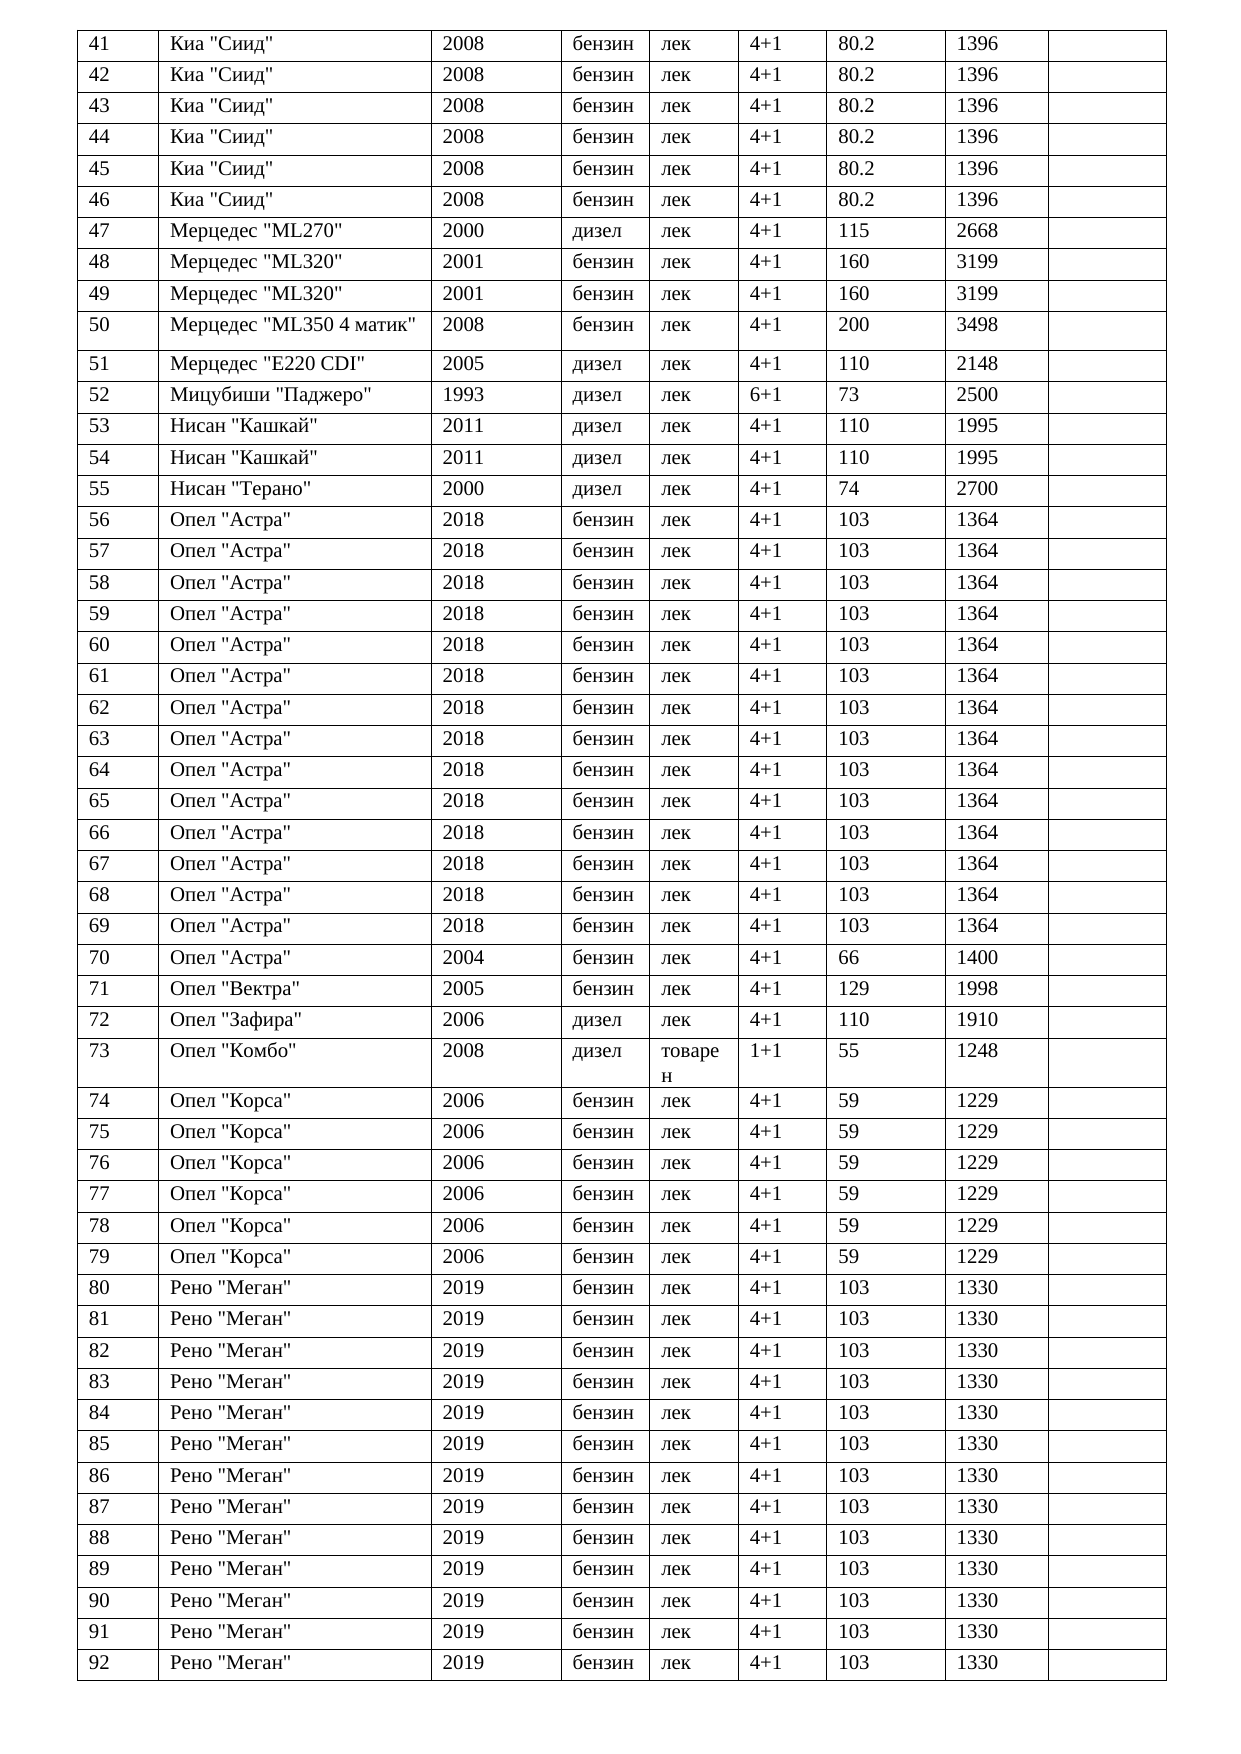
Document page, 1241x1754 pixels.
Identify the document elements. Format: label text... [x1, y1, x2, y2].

table_cell 4+1 [739, 507, 826, 537]
table_cell бензин [562, 62, 649, 92]
table_cell 4+1 [739, 882, 826, 912]
table_cell бензин [562, 312, 649, 350]
table_cell [1049, 757, 1166, 787]
table_cell лек [650, 695, 738, 725]
table_cell [1049, 1556, 1166, 1587]
table_cell 2000 [432, 476, 561, 506]
table_cell [1049, 445, 1166, 475]
table_cell 4+1 [739, 945, 826, 975]
table_cell [1049, 351, 1166, 381]
table_cell Опел "Зафира" [159, 1007, 431, 1037]
table_cell 2008 [432, 31, 561, 61]
table_cell 88 [78, 1525, 158, 1555]
table_cell лек [650, 156, 738, 186]
table_cell Опел "Астра" [159, 851, 431, 881]
table_cell 2006 [432, 1088, 561, 1118]
table_cell [1049, 1039, 1166, 1087]
table_cell [1049, 695, 1166, 725]
table_cell бензин [562, 249, 649, 279]
table_cell Рено "Меган" [159, 1306, 431, 1337]
table_cell 1364 [946, 695, 1048, 725]
table_cell 2019 [432, 1619, 561, 1649]
table_cell 4+1 [739, 351, 826, 381]
table_cell Опел "Астра" [159, 914, 431, 944]
table_cell 2019 [432, 1400, 561, 1430]
table_cell лек [650, 1275, 738, 1305]
table_cell 80.2 [827, 124, 945, 154]
table_cell 103 [827, 1525, 945, 1555]
table_cell 4+1 [739, 601, 826, 631]
table_cell 52 [78, 382, 158, 412]
table_cell 2148 [946, 351, 1048, 381]
table_cell 4+1 [739, 187, 826, 217]
table_cell 2668 [946, 218, 1048, 248]
table_cell лек [650, 382, 738, 412]
table_cell 3498 [946, 312, 1048, 350]
table_cell 79 [78, 1244, 158, 1274]
table_cell 1364 [946, 507, 1048, 537]
table_cell [1049, 62, 1166, 92]
table_cell 2700 [946, 476, 1048, 506]
table_cell 1995 [946, 445, 1048, 475]
table_cell Мерцедес "ML350 4 матик" [159, 312, 431, 350]
table_cell 91 [78, 1619, 158, 1649]
table_cell бензин [562, 757, 649, 787]
table_cell 2018 [432, 820, 561, 850]
table_cell 64 [78, 757, 158, 787]
table_cell 2018 [432, 726, 561, 756]
table_cell [1049, 1007, 1166, 1037]
table_cell 4+1 [739, 695, 826, 725]
table_cell бензин [562, 1338, 649, 1368]
table_cell 1396 [946, 93, 1048, 123]
table_cell [1049, 1431, 1166, 1462]
table_cell 115 [827, 218, 945, 248]
table_cell 103 [827, 789, 945, 819]
table_cell 129 [827, 976, 945, 1006]
table_cell 1364 [946, 632, 1048, 662]
table_cell Киа "Сиид" [159, 187, 431, 217]
table_cell лек [650, 351, 738, 381]
table_cell 82 [78, 1338, 158, 1368]
table_cell 2019 [432, 1588, 561, 1618]
table_cell 54 [78, 445, 158, 475]
table_cell бензин [562, 1650, 649, 1680]
table_cell 43 [78, 93, 158, 123]
table_cell Рено "Меган" [159, 1275, 431, 1305]
table_cell бензин [562, 1369, 649, 1399]
table_cell 1364 [946, 820, 1048, 850]
table_cell Опел "Астра" [159, 664, 431, 694]
table_cell 4+1 [739, 1463, 826, 1493]
table_cell 59 [78, 601, 158, 631]
table_cell 1998 [946, 976, 1048, 1006]
table_cell Киа "Сиид" [159, 31, 431, 61]
table_cell лек [650, 1400, 738, 1430]
table_cell 2008 [432, 62, 561, 92]
table_cell 1396 [946, 124, 1048, 154]
table_cell бензин [562, 726, 649, 756]
table_cell 2018 [432, 882, 561, 912]
table_cell 4+1 [739, 1494, 826, 1524]
table_cell лек [650, 1650, 738, 1680]
table_cell [1049, 156, 1166, 186]
table_cell [1049, 1369, 1166, 1399]
table_cell Опел "Астра" [159, 820, 431, 850]
table_cell 81 [78, 1306, 158, 1337]
table_cell бензин [562, 1619, 649, 1649]
table_cell [1049, 1244, 1166, 1274]
table_cell 103 [827, 664, 945, 694]
table_cell 1995 [946, 414, 1048, 444]
table_cell бензин [562, 507, 649, 537]
table_cell 1364 [946, 914, 1048, 944]
table_cell бензин [562, 1088, 649, 1118]
table_cell [1049, 1306, 1166, 1337]
table_cell 103 [827, 820, 945, 850]
table_cell лек [650, 1556, 738, 1587]
table_cell 4+1 [739, 1619, 826, 1649]
table_cell 110 [827, 445, 945, 475]
table_cell [1049, 914, 1166, 944]
table_cell Мерцедес "ML320" [159, 249, 431, 279]
table_cell 2018 [432, 632, 561, 662]
table_cell 4+1 [739, 539, 826, 569]
table_cell 4+1 [739, 1088, 826, 1118]
table_cell [1049, 1088, 1166, 1118]
table_cell 3199 [946, 281, 1048, 311]
table_cell лек [650, 1494, 738, 1524]
table_cell 4+1 [739, 1244, 826, 1274]
table_cell 4+1 [739, 1525, 826, 1555]
table_cell бензин [562, 187, 649, 217]
table_cell 2000 [432, 218, 561, 248]
table_cell бензин [562, 570, 649, 600]
table_cell 1330 [946, 1556, 1048, 1587]
table_cell 83 [78, 1369, 158, 1399]
table_cell бензин [562, 1119, 649, 1149]
table_cell 2005 [432, 351, 561, 381]
table_cell Опел "Астра" [159, 632, 431, 662]
table_cell лек [650, 414, 738, 444]
table_cell 59 [827, 1150, 945, 1180]
table_cell 103 [827, 1619, 945, 1649]
table_cell 76 [78, 1150, 158, 1180]
table_cell [1049, 187, 1166, 217]
table_cell 86 [78, 1463, 158, 1493]
table_cell 2019 [432, 1275, 561, 1305]
table_cell 1229 [946, 1088, 1048, 1118]
table_cell Опел "Астра" [159, 726, 431, 756]
table_cell 77 [78, 1181, 158, 1212]
table_cell лек [650, 1619, 738, 1649]
table_cell 2006 [432, 1244, 561, 1274]
table_cell 1364 [946, 539, 1048, 569]
table_cell 74 [78, 1088, 158, 1118]
table_cell 103 [827, 757, 945, 787]
table_cell 4+1 [739, 1556, 826, 1587]
table_cell 4+1 [739, 1306, 826, 1337]
table_cell 1+1 [739, 1039, 826, 1087]
table_cell Рено "Меган" [159, 1338, 431, 1368]
table_cell 4+1 [739, 1400, 826, 1430]
table_cell 2006 [432, 1181, 561, 1212]
table_cell лек [650, 1588, 738, 1618]
table_cell 66 [78, 820, 158, 850]
table_cell [1049, 789, 1166, 819]
table_cell 2006 [432, 1007, 561, 1037]
table_cell [1049, 820, 1166, 850]
table_cell лек [650, 882, 738, 912]
table_cell 80.2 [827, 187, 945, 217]
table_cell 4+1 [739, 1119, 826, 1149]
table_cell 4+1 [739, 914, 826, 944]
table_cell 2019 [432, 1463, 561, 1493]
table_cell 2001 [432, 281, 561, 311]
table_cell лек [650, 789, 738, 819]
table_cell Опел "Вектра" [159, 976, 431, 1006]
table_cell 4+1 [739, 281, 826, 311]
table_cell лек [650, 187, 738, 217]
table_cell 87 [78, 1494, 158, 1524]
table_cell Рено "Меган" [159, 1369, 431, 1399]
table_cell 58 [78, 570, 158, 600]
table_cell Мерцедес "Е220 CDI" [159, 351, 431, 381]
table_cell лек [650, 124, 738, 154]
table_cell 1364 [946, 789, 1048, 819]
table_cell [1049, 382, 1166, 412]
table_cell 103 [827, 914, 945, 944]
table_cell лек [650, 93, 738, 123]
table_cell товарен [650, 1039, 738, 1087]
table_cell Рено "Меган" [159, 1588, 431, 1618]
table_cell 1993 [432, 382, 561, 412]
table_cell 53 [78, 414, 158, 444]
table_cell бензин [562, 695, 649, 725]
table_cell 2018 [432, 539, 561, 569]
table_cell [1049, 945, 1166, 975]
table_cell 4+1 [739, 664, 826, 694]
table_cell лек [650, 820, 738, 850]
table_cell 103 [827, 570, 945, 600]
table_cell [1049, 281, 1166, 311]
table_cell 4+1 [739, 757, 826, 787]
table_cell 55 [827, 1039, 945, 1087]
table_cell [1049, 1588, 1166, 1618]
table_cell [1049, 601, 1166, 631]
table_cell бензин [562, 976, 649, 1006]
table_cell 103 [827, 539, 945, 569]
table_cell дизел [562, 445, 649, 475]
table_cell Рено "Меган" [159, 1494, 431, 1524]
table_cell бензин [562, 281, 649, 311]
table_cell 65 [78, 789, 158, 819]
table_cell 61 [78, 664, 158, 694]
table_cell Рено "Меган" [159, 1431, 431, 1462]
table_cell 4+1 [739, 976, 826, 1006]
table_cell 50 [78, 312, 158, 350]
table_cell 71 [78, 976, 158, 1006]
table_cell [1049, 664, 1166, 694]
table_cell 1248 [946, 1039, 1048, 1087]
table_cell лек [650, 570, 738, 600]
table_cell бензин [562, 1525, 649, 1555]
table_cell Киа "Сиид" [159, 93, 431, 123]
table_cell бензин [562, 539, 649, 569]
table_cell [1049, 570, 1166, 600]
table_cell 1396 [946, 156, 1048, 186]
table_cell 45 [78, 156, 158, 186]
table_cell лек [650, 914, 738, 944]
table_cell 2018 [432, 570, 561, 600]
table_cell бензин [562, 601, 649, 631]
table_cell 4+1 [739, 62, 826, 92]
table_cell 1364 [946, 664, 1048, 694]
table_cell лек [650, 1007, 738, 1037]
table_cell Опел "Корса" [159, 1150, 431, 1180]
table_cell 1229 [946, 1244, 1048, 1274]
table_cell лек [650, 1119, 738, 1149]
table_cell 160 [827, 281, 945, 311]
table_cell 1364 [946, 757, 1048, 787]
table_cell [1049, 1650, 1166, 1680]
table_cell [1049, 312, 1166, 350]
table_cell 1330 [946, 1400, 1048, 1430]
table_cell бензин [562, 124, 649, 154]
table_cell 2018 [432, 664, 561, 694]
table_cell 4+1 [739, 93, 826, 123]
table_cell 2019 [432, 1338, 561, 1368]
table_cell лек [650, 1150, 738, 1180]
table_cell лек [650, 945, 738, 975]
table_cell Опел "Астра" [159, 507, 431, 537]
table_cell бензин [562, 1463, 649, 1493]
table_cell 85 [78, 1431, 158, 1462]
table_cell 2018 [432, 914, 561, 944]
table_cell 2006 [432, 1213, 561, 1243]
table_cell 63 [78, 726, 158, 756]
table_cell бензин [562, 632, 649, 662]
table_cell 2019 [432, 1494, 561, 1524]
table_cell 57 [78, 539, 158, 569]
table_cell [1049, 414, 1166, 444]
table_cell 1396 [946, 187, 1048, 217]
table_cell 2018 [432, 507, 561, 537]
table_cell 103 [827, 1588, 945, 1618]
table_cell 2019 [432, 1650, 561, 1680]
table_cell 4+1 [739, 851, 826, 881]
table_cell лек [650, 1369, 738, 1399]
table_cell лек [650, 1463, 738, 1493]
table_cell 4+1 [739, 1338, 826, 1368]
table_cell 160 [827, 249, 945, 279]
table_cell дизел [562, 351, 649, 381]
table_cell 4+1 [739, 31, 826, 61]
table_cell Нисан "Терано" [159, 476, 431, 506]
table_cell 2018 [432, 789, 561, 819]
table_cell лек [650, 218, 738, 248]
table_cell 51 [78, 351, 158, 381]
table_cell лек [650, 1338, 738, 1368]
table_cell Опел "Корса" [159, 1213, 431, 1243]
table_cell [1049, 1338, 1166, 1368]
table_cell 2006 [432, 1119, 561, 1149]
table_cell 2018 [432, 601, 561, 631]
table_cell 110 [827, 351, 945, 381]
table_cell 89 [78, 1556, 158, 1587]
table_cell 2018 [432, 757, 561, 787]
table_cell [1049, 1150, 1166, 1180]
table_cell 103 [827, 1338, 945, 1368]
table_cell лек [650, 445, 738, 475]
table_cell 68 [78, 882, 158, 912]
table_cell 74 [827, 476, 945, 506]
table_cell [1049, 1119, 1166, 1149]
table_cell Опел "Комбо" [159, 1039, 431, 1087]
table_cell 90 [78, 1588, 158, 1618]
table_cell 4+1 [739, 1431, 826, 1462]
table_cell лек [650, 1088, 738, 1118]
table_cell Рено "Меган" [159, 1556, 431, 1587]
table_cell 80.2 [827, 93, 945, 123]
table_cell лек [650, 312, 738, 350]
table_cell 1330 [946, 1306, 1048, 1337]
table_cell 2019 [432, 1431, 561, 1462]
table_cell [1049, 1213, 1166, 1243]
table_cell 110 [827, 1007, 945, 1037]
table_cell [1049, 1525, 1166, 1555]
table_cell дизел [562, 476, 649, 506]
table_cell [1049, 726, 1166, 756]
table_cell 103 [827, 1400, 945, 1430]
table_cell 1330 [946, 1463, 1048, 1493]
table_cell лек [650, 1213, 738, 1243]
table_cell 1330 [946, 1588, 1048, 1618]
table_cell [1049, 124, 1166, 154]
table_cell бензин [562, 1588, 649, 1618]
table_cell 59 [827, 1181, 945, 1212]
table_cell лек [650, 851, 738, 881]
table_cell Киа "Сиид" [159, 124, 431, 154]
table_cell [1049, 1400, 1166, 1430]
table_cell 103 [827, 1369, 945, 1399]
table_cell Мерцедес "ML320" [159, 281, 431, 311]
table_cell дизел [562, 1039, 649, 1087]
table_cell лек [650, 476, 738, 506]
table_cell 4+1 [739, 312, 826, 350]
table_cell 80.2 [827, 31, 945, 61]
table_cell [1049, 1275, 1166, 1305]
table_cell 1330 [946, 1619, 1048, 1649]
table_cell [1049, 31, 1166, 61]
table_cell 103 [827, 1556, 945, 1587]
table_cell бензин [562, 156, 649, 186]
table_cell 1229 [946, 1150, 1048, 1180]
table_cell 4+1 [739, 789, 826, 819]
table_cell бензин [562, 1150, 649, 1180]
table_cell 1400 [946, 945, 1048, 975]
table_cell [1049, 539, 1166, 569]
table_cell бензин [562, 1400, 649, 1430]
table_cell Рено "Меган" [159, 1400, 431, 1430]
table_cell Рено "Меган" [159, 1650, 431, 1680]
table_cell Нисан "Кашкай" [159, 414, 431, 444]
table_cell бензин [562, 914, 649, 944]
table_cell лек [650, 1306, 738, 1337]
table_cell 2008 [432, 187, 561, 217]
table_cell бензин [562, 851, 649, 881]
table_cell 2001 [432, 249, 561, 279]
table_cell 80.2 [827, 62, 945, 92]
table_cell 1330 [946, 1525, 1048, 1555]
table_cell 4+1 [739, 1369, 826, 1399]
table_cell 1330 [946, 1431, 1048, 1462]
table_cell 4+1 [739, 476, 826, 506]
table_cell Опел "Астра" [159, 757, 431, 787]
table_cell Опел "Корса" [159, 1181, 431, 1212]
table_cell 1396 [946, 31, 1048, 61]
table_cell Рено "Меган" [159, 1525, 431, 1555]
table_cell 2019 [432, 1556, 561, 1587]
table_cell 2006 [432, 1150, 561, 1180]
table_cell 103 [827, 851, 945, 881]
table_cell Опел "Астра" [159, 882, 431, 912]
table_cell 2008 [432, 93, 561, 123]
table_cell 103 [827, 1650, 945, 1680]
table_cell [1049, 632, 1166, 662]
table_cell лек [650, 1525, 738, 1555]
table_cell 110 [827, 414, 945, 444]
table_cell лек [650, 1431, 738, 1462]
table_cell 92 [78, 1650, 158, 1680]
table_cell бензин [562, 1181, 649, 1212]
table_cell 49 [78, 281, 158, 311]
table_cell бензин [562, 1275, 649, 1305]
table_cell лек [650, 757, 738, 787]
table_cell 2019 [432, 1525, 561, 1555]
table_cell 4+1 [739, 1213, 826, 1243]
table_cell бензин [562, 1556, 649, 1587]
table_cell Опел "Астра" [159, 570, 431, 600]
table_cell 56 [78, 507, 158, 537]
table_cell 2018 [432, 695, 561, 725]
table_cell 1330 [946, 1650, 1048, 1680]
table_cell 4+1 [739, 1181, 826, 1212]
table_cell [1049, 93, 1166, 123]
table_cell 103 [827, 507, 945, 537]
table_cell 80 [78, 1275, 158, 1305]
table_cell лек [650, 539, 738, 569]
table_cell Рено "Меган" [159, 1463, 431, 1493]
table_cell лек [650, 1244, 738, 1274]
table_cell бензин [562, 820, 649, 850]
table_cell 78 [78, 1213, 158, 1243]
table_cell 2008 [432, 124, 561, 154]
table_cell Мерцедес "ML270" [159, 218, 431, 248]
table_cell 44 [78, 124, 158, 154]
table_cell лек [650, 62, 738, 92]
table_cell 1910 [946, 1007, 1048, 1037]
table_cell 59 [827, 1088, 945, 1118]
table_cell 4+1 [739, 156, 826, 186]
table_cell 41 [78, 31, 158, 61]
table_cell 66 [827, 945, 945, 975]
table_cell [1049, 218, 1166, 248]
table_cell 3199 [946, 249, 1048, 279]
table_cell 69 [78, 914, 158, 944]
table_cell [1049, 851, 1166, 881]
table_cell лек [650, 31, 738, 61]
table_cell 59 [827, 1119, 945, 1149]
table_cell бензин [562, 945, 649, 975]
table_cell 4+1 [739, 1650, 826, 1680]
table_cell 72 [78, 1007, 158, 1037]
table_cell Киа "Сиид" [159, 156, 431, 186]
table_cell лек [650, 249, 738, 279]
table_cell [1049, 1494, 1166, 1524]
table_cell бензин [562, 1244, 649, 1274]
table_cell [1049, 976, 1166, 1006]
table_cell лек [650, 632, 738, 662]
table_cell 4+1 [739, 414, 826, 444]
table_cell [1049, 249, 1166, 279]
table_cell 47 [78, 218, 158, 248]
table_cell бензин [562, 1213, 649, 1243]
table_cell 6+1 [739, 382, 826, 412]
table_cell Опел "Астра" [159, 601, 431, 631]
table_cell 55 [78, 476, 158, 506]
table_cell лек [650, 976, 738, 1006]
table_cell 59 [827, 1213, 945, 1243]
table_cell 80.2 [827, 156, 945, 186]
table_cell 103 [827, 1306, 945, 1337]
table_cell 48 [78, 249, 158, 279]
table_cell 2019 [432, 1369, 561, 1399]
table_cell 103 [827, 632, 945, 662]
table_cell 4+1 [739, 570, 826, 600]
table_cell 2008 [432, 156, 561, 186]
table_cell 4+1 [739, 1588, 826, 1618]
table_cell бензин [562, 1494, 649, 1524]
table_cell 42 [78, 62, 158, 92]
table_cell [1049, 882, 1166, 912]
table_cell 73 [78, 1039, 158, 1087]
table_cell 1396 [946, 62, 1048, 92]
table_cell 4+1 [739, 124, 826, 154]
table_cell бензин [562, 31, 649, 61]
table_cell 103 [827, 601, 945, 631]
table_cell 62 [78, 695, 158, 725]
table_cell 4+1 [739, 249, 826, 279]
table_cell 4+1 [739, 445, 826, 475]
table_cell 1330 [946, 1494, 1048, 1524]
table_cell 2011 [432, 414, 561, 444]
table_cell дизел [562, 414, 649, 444]
table_cell Опел "Астра" [159, 695, 431, 725]
table_cell Опел "Астра" [159, 945, 431, 975]
table_cell 1364 [946, 851, 1048, 881]
table_cell 4+1 [739, 726, 826, 756]
table_cell бензин [562, 1431, 649, 1462]
table_cell Опел "Астра" [159, 539, 431, 569]
table_cell [1049, 507, 1166, 537]
table_cell Опел "Корса" [159, 1119, 431, 1149]
table_cell Рено "Меган" [159, 1619, 431, 1649]
table_cell лек [650, 1181, 738, 1212]
table_cell [1049, 476, 1166, 506]
table_cell 1229 [946, 1213, 1048, 1243]
table_cell 60 [78, 632, 158, 662]
table_cell 2005 [432, 976, 561, 1006]
table_cell 2500 [946, 382, 1048, 412]
table_cell 1364 [946, 726, 1048, 756]
table_cell дизел [562, 1007, 649, 1037]
table_cell бензин [562, 1306, 649, 1337]
table_cell 4+1 [739, 820, 826, 850]
table_cell 46 [78, 187, 158, 217]
table_cell 4+1 [739, 218, 826, 248]
table_cell Мицубиши "Паджеро" [159, 382, 431, 412]
table_cell 2008 [432, 312, 561, 350]
table_cell [1049, 1181, 1166, 1212]
table_cell бензин [562, 664, 649, 694]
table_cell 4+1 [739, 632, 826, 662]
table_cell 67 [78, 851, 158, 881]
table_cell бензин [562, 882, 649, 912]
table_cell Киа "Сиид" [159, 62, 431, 92]
table_cell 70 [78, 945, 158, 975]
table_cell Опел "Корса" [159, 1244, 431, 1274]
table_cell 4+1 [739, 1150, 826, 1180]
table_cell 103 [827, 1275, 945, 1305]
table_cell 2018 [432, 851, 561, 881]
table_cell 75 [78, 1119, 158, 1149]
table_cell 1229 [946, 1119, 1048, 1149]
table_cell [1049, 1463, 1166, 1493]
table_cell 200 [827, 312, 945, 350]
table_cell 1364 [946, 601, 1048, 631]
table_cell [1049, 1619, 1166, 1649]
table_cell 2004 [432, 945, 561, 975]
table_cell 4+1 [739, 1007, 826, 1037]
table_cell Опел "Астра" [159, 789, 431, 819]
table_cell 103 [827, 1463, 945, 1493]
table_cell лек [650, 507, 738, 537]
table_cell 84 [78, 1400, 158, 1430]
table_cell 103 [827, 1431, 945, 1462]
table_cell лек [650, 601, 738, 631]
table_cell 1330 [946, 1369, 1048, 1399]
table_cell 103 [827, 726, 945, 756]
table_cell дизел [562, 218, 649, 248]
table_cell дизел [562, 382, 649, 412]
table_cell 59 [827, 1244, 945, 1274]
table_cell лек [650, 664, 738, 694]
table_cell 103 [827, 695, 945, 725]
table_cell 2019 [432, 1306, 561, 1337]
table_cell 2008 [432, 1039, 561, 1087]
table_cell 2011 [432, 445, 561, 475]
table_cell Нисан "Кашкай" [159, 445, 431, 475]
table_cell бензин [562, 93, 649, 123]
table_cell 4+1 [739, 1275, 826, 1305]
table_cell 1364 [946, 570, 1048, 600]
table_cell 103 [827, 1494, 945, 1524]
table_cell 1229 [946, 1181, 1048, 1212]
table_cell Опел "Корса" [159, 1088, 431, 1118]
table_cell 1364 [946, 882, 1048, 912]
table_cell лек [650, 726, 738, 756]
table_cell 1330 [946, 1338, 1048, 1368]
table_cell бензин [562, 789, 649, 819]
table_cell лек [650, 281, 738, 311]
table_cell 73 [827, 382, 945, 412]
table_cell 103 [827, 882, 945, 912]
table_cell 1330 [946, 1275, 1048, 1305]
